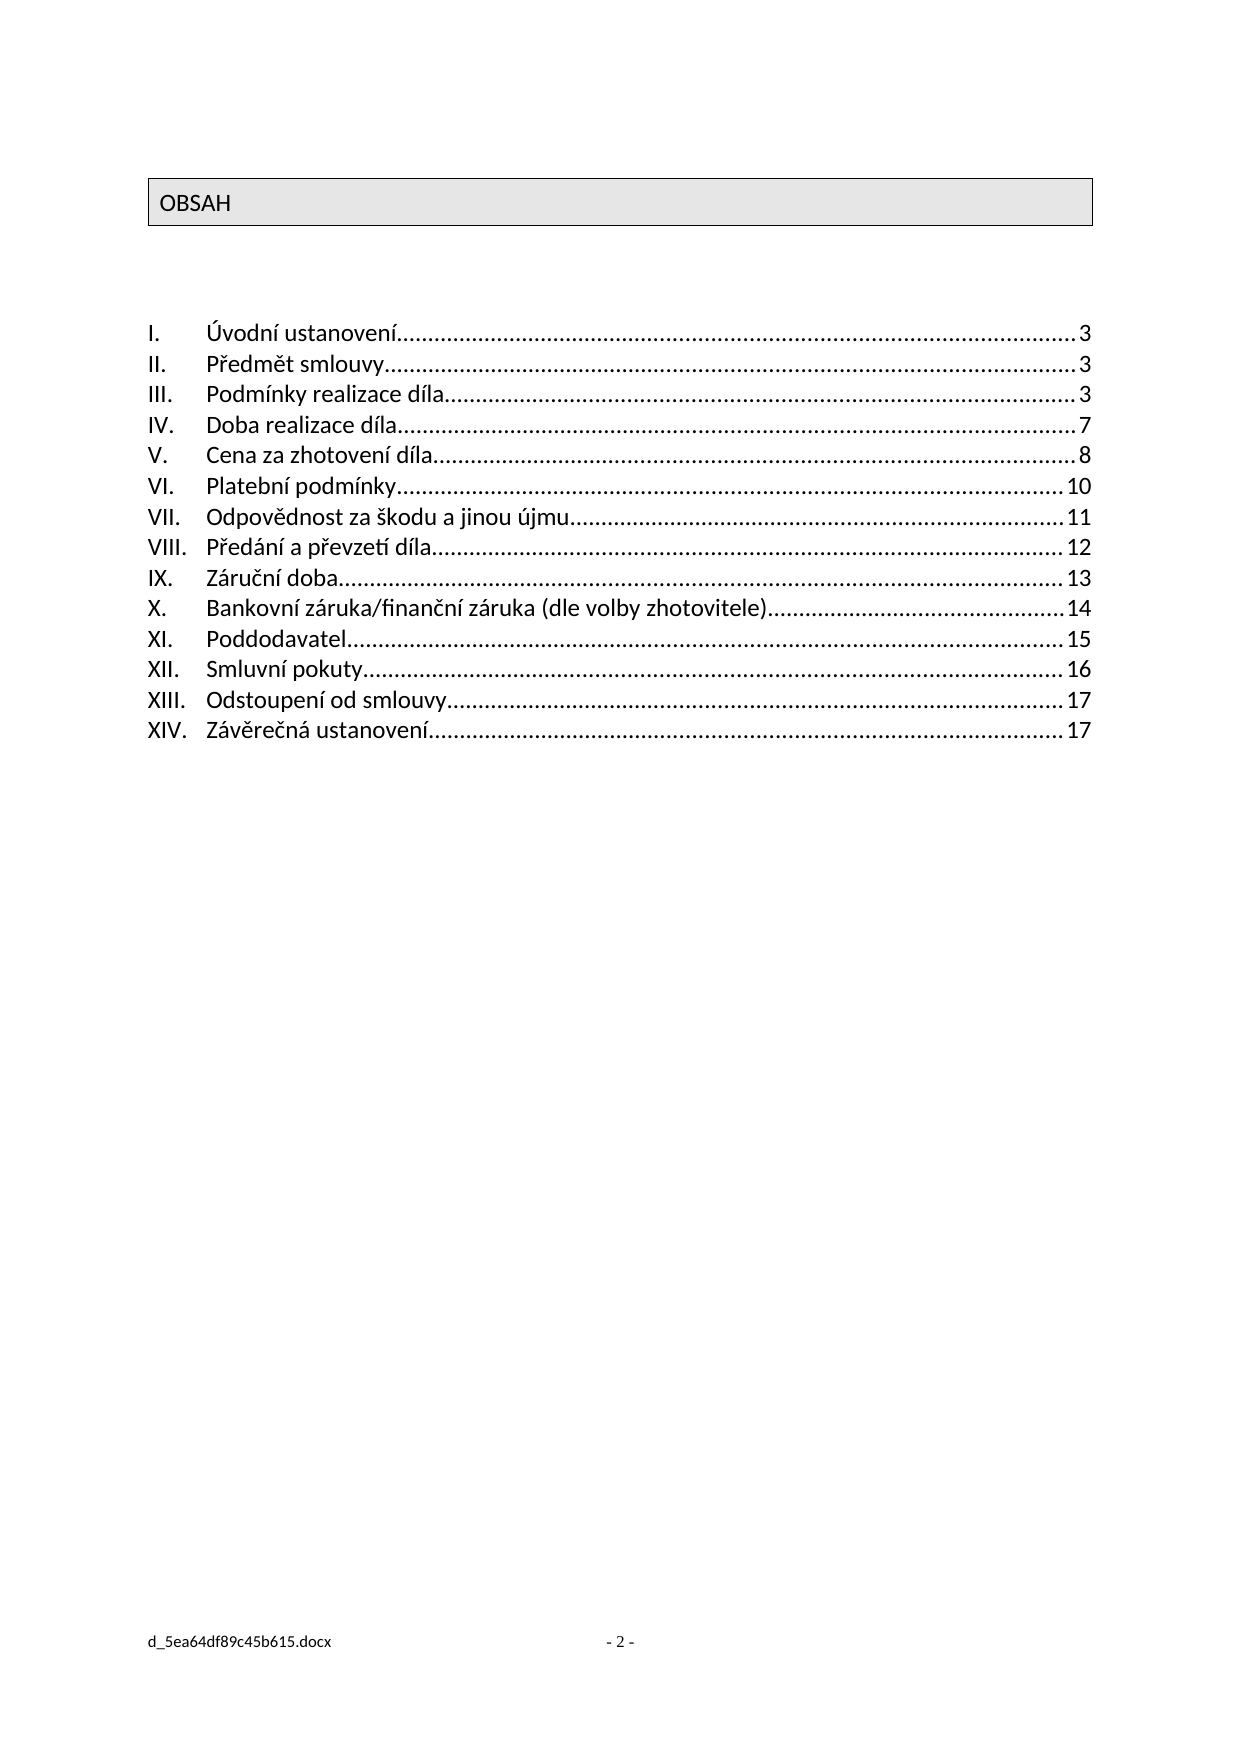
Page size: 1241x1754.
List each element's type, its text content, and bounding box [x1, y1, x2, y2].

text VIII. Předání a převzetí díla 12 [148, 531, 1093, 562]
text X. Bankovní záruka/finanční záruka (dle volby zhotovitele) 14 [148, 592, 1093, 623]
text VII. Odpovědnost za škodu a jinou újmu 11 [148, 501, 1093, 531]
text IX. Záruční doba 13 [148, 562, 1093, 592]
text IV. Doba realizace díla 7 [148, 409, 1093, 439]
text VI. Platební podmínky 10 [148, 470, 1093, 501]
text XII. Smluvní pokuty 16 [148, 653, 1093, 684]
text II. Předmět smlouvy 3 [148, 348, 1093, 378]
text III. Podmínky realizace díla 3 [148, 378, 1093, 409]
text V. Cena za zhotovení díla 8 [148, 439, 1093, 470]
table_header OBSAH [149, 179, 1092, 225]
text XI. Poddodavatel 15 [148, 623, 1093, 653]
text I. Úvodní ustanovení 3 [148, 317, 1093, 348]
text XIII. Odstoupení od smlouvy 17 [148, 684, 1093, 714]
text XIV. Závěrečná ustanovení 17 [148, 714, 1093, 745]
